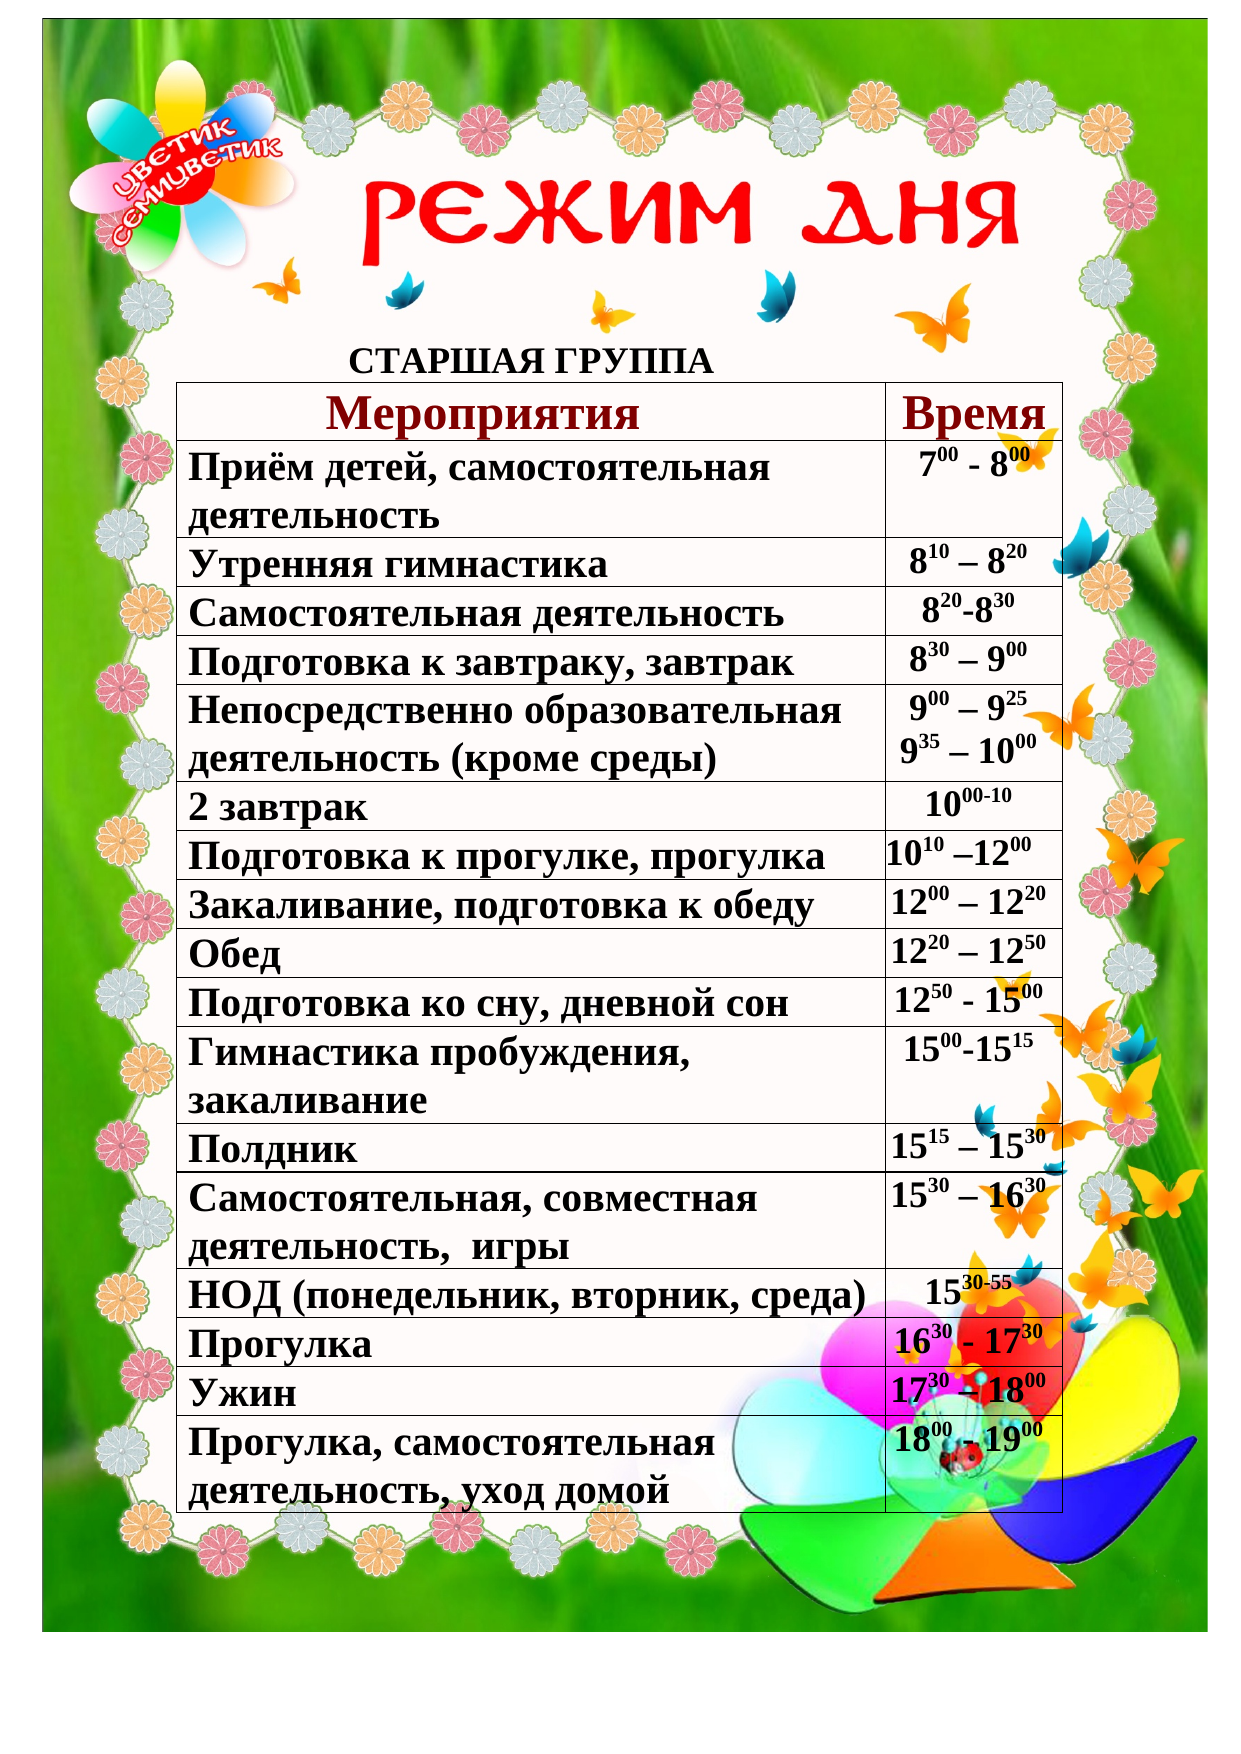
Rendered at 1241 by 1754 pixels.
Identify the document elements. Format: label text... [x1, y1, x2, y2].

table_cell 700 - 800 [886, 441, 1062, 537]
table_cell Обед [177, 929, 885, 977]
table_cell 900 – 925 935 – 1000 [886, 685, 1062, 781]
table_cell 820-830 [886, 587, 1062, 635]
table_cell 1630 - 1730 [886, 1318, 1062, 1366]
table_cell Время [886, 383, 1062, 440]
table_cell 1250 - 1500 [886, 978, 1062, 1026]
table_cell 810 – 820 [886, 538, 1062, 586]
table_cell Подготовка к завтраку, завтрак [177, 636, 885, 684]
table_cell 1730 – 1800 [886, 1367, 1062, 1415]
table_cell НОД (понедельник, вторник, среда) [177, 1269, 885, 1317]
table_cell Ужин [177, 1367, 885, 1415]
table_cell Полдник [177, 1124, 885, 1171]
table_header [885, 310, 1063, 382]
table_cell 1010 –1200 [886, 831, 1062, 879]
table_cell Прогулка [177, 1318, 885, 1366]
table_cell Приём детей, самостоятельная деятельность [177, 441, 885, 537]
table_cell Закаливание, подготовка к обеду [177, 880, 885, 928]
table_header СТАРШАЯ ГРУППА [177, 310, 885, 382]
table_cell 1220 – 1250 [886, 929, 1062, 977]
table_cell Гимнастика пробуждения, закаливание [177, 1027, 885, 1122]
table_cell Подготовка к прогулке, прогулка [177, 831, 885, 879]
table_cell Подготовка ко сну, дневной сон [177, 978, 885, 1026]
table_cell 830 – 900 [886, 636, 1062, 684]
table_cell Мероприятия [177, 383, 885, 440]
table_cell Утренняя гимнастика [177, 538, 885, 586]
table_cell Самостоятельная деятельность [177, 587, 885, 635]
table_cell Прогулка, самостоятельная деятельность, уход домой [177, 1416, 885, 1512]
table_cell 1515 – 1530 [886, 1124, 1062, 1171]
table_cell Непосредственно образовательная деятельность (кроме среды) [177, 685, 885, 781]
table_cell 1800 - 1900 [886, 1416, 1062, 1512]
table_cell 1530-55 [886, 1269, 1062, 1317]
table_cell 2 завтрак [177, 782, 885, 830]
table_cell 1000-10 [886, 782, 1062, 830]
table_cell Самостоятельная, совместная деятельность, игры [177, 1173, 885, 1268]
table_cell 1500-1515 [886, 1027, 1062, 1122]
picture [42, 18, 1208, 1632]
table_cell 1530 – 1630 [886, 1173, 1062, 1268]
table_cell 1200 – 1220 [886, 880, 1062, 928]
